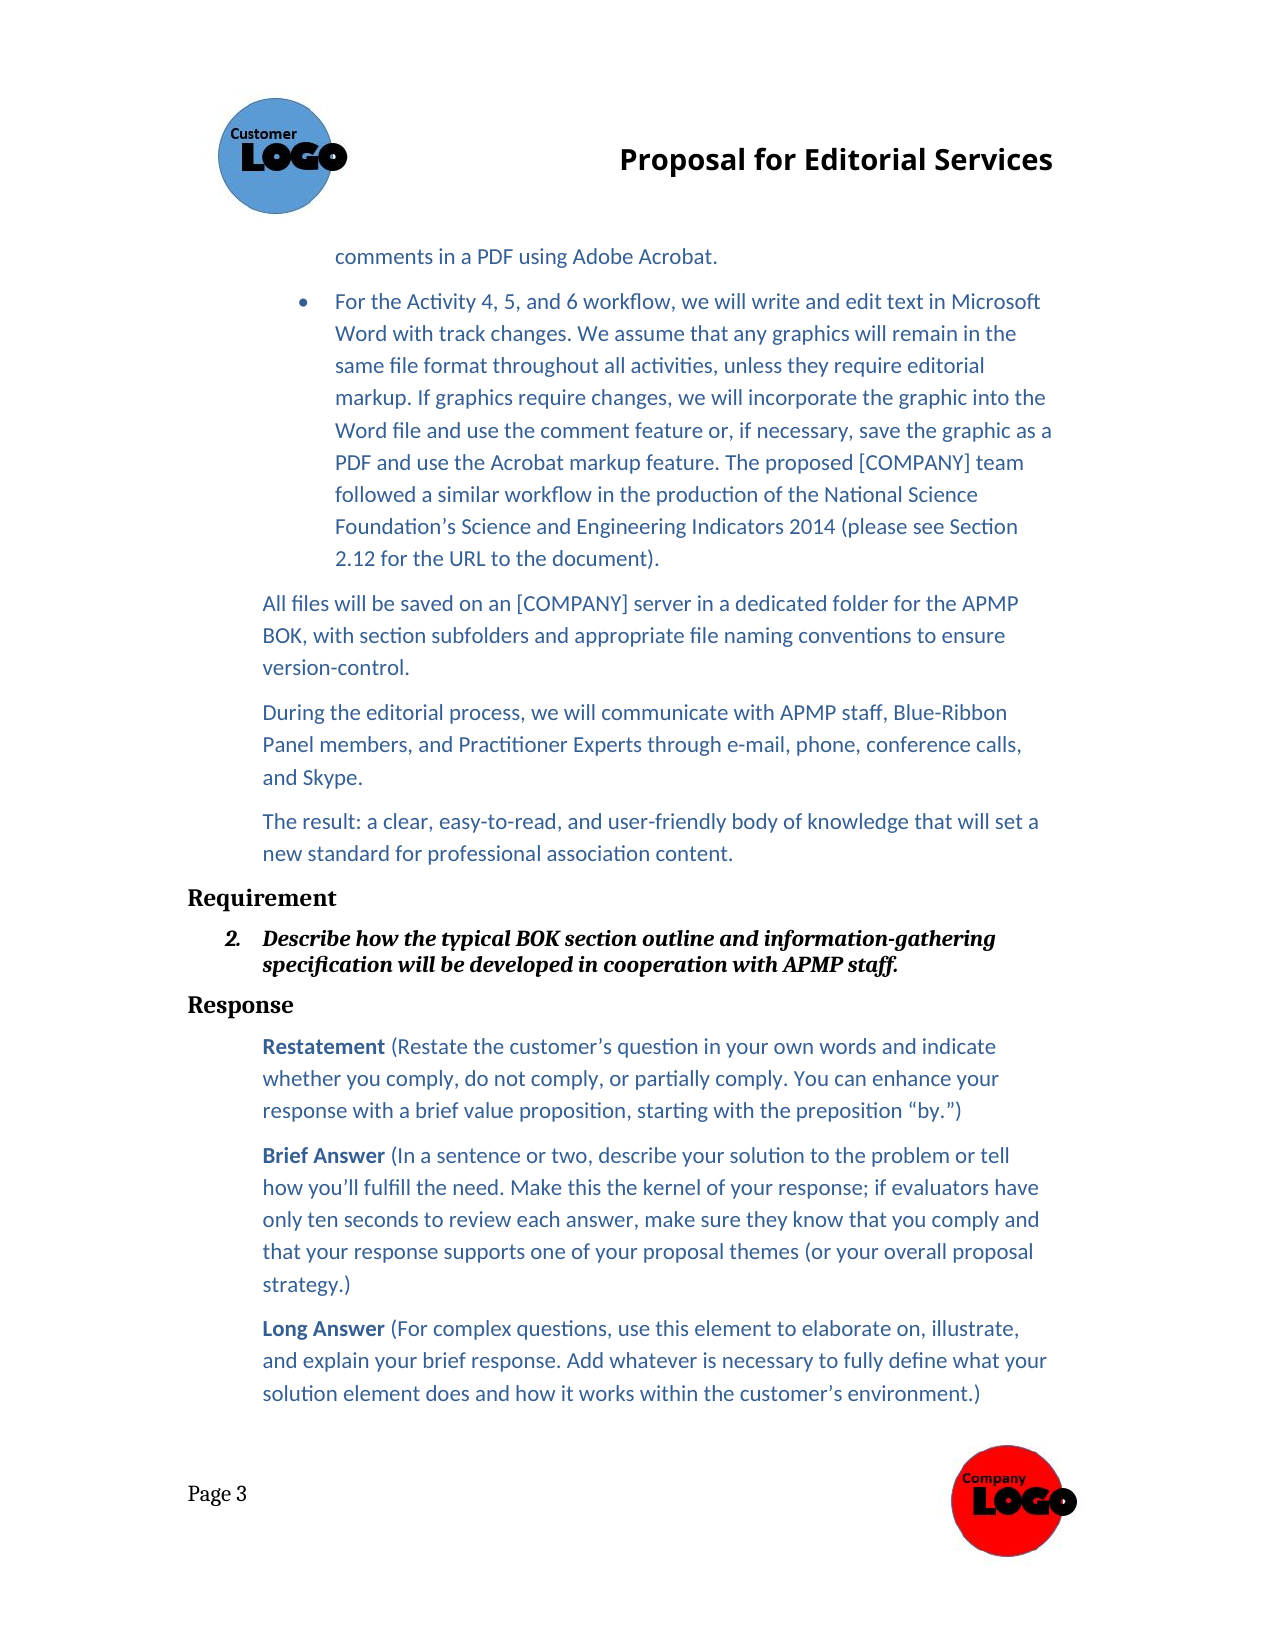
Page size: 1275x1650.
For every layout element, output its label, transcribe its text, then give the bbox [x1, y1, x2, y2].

picture [937, 1427, 1088, 1575]
text Response [187, 991, 1087, 1019]
text Requirement [187, 884, 1087, 913]
text All files will be saved on an [COMPANY] server in a dedicated folder for the APMP BOK, with section subfolders and appropriate file naming conventions to ensure version-control. [262, 589, 1056, 682]
text During the editorial process, we will communicate with APMP staff, Blue-Ribbon Panel members, and Practitioner Experts through e-mail, phone, conference calls, and Skype. [262, 698, 1056, 791]
picture [187, 75, 372, 243]
text Brief Answer (In a sentence or two, describe your solution to the problem or tell how you’ll fulfill the need. Make this the kernel of your response; if evaluators have only ten seconds to review each answer, make sure they know that you comply and that your response supports one of your proposal themes (or your overall proposal strategy.) [262, 1141, 1056, 1298]
text The result: a clear, easy-to-read, and user-friendly body of knowledge that will set a new standard for professional association content. [262, 807, 1056, 867]
text Long Answer (For complex questions, use this element to elaborate on, illustrate, and explain your brief response. Add whatever is necessary to fully define what your solution element does and how it works within the customer’s environment.) [262, 1314, 1056, 1407]
text Restatement (Restate the customer’s question in your own words and indicate whether you comply, do not comply, or partially comply. You can enhance your response with a brief value proposition, starting with the preposition “by.”) [262, 1032, 1056, 1124]
text For the Activity 4, 5, and 6 workflow, we will write and edit text in Microsoft Word with track changes. We assume that any graphics will remain in the same file format throughout all activities, unless they require editorial markup. If graphics require changes, we will incorporate the graphic into the Word file and use the comment feature or, if necessary, save the graphic as a PDF and use the Acrobat markup feature. The proposed [COMPANY] team followed a similar workflow in the production of the National Science Foundation’s Science and Engineering Indicators 2014 (please see Section 2.12 for the URL to the document). [297, 287, 1056, 572]
list Describe how the typical BOK section outline and information-gathering specification will be developed in cooperation with APMP staff. [225, 925, 1087, 978]
